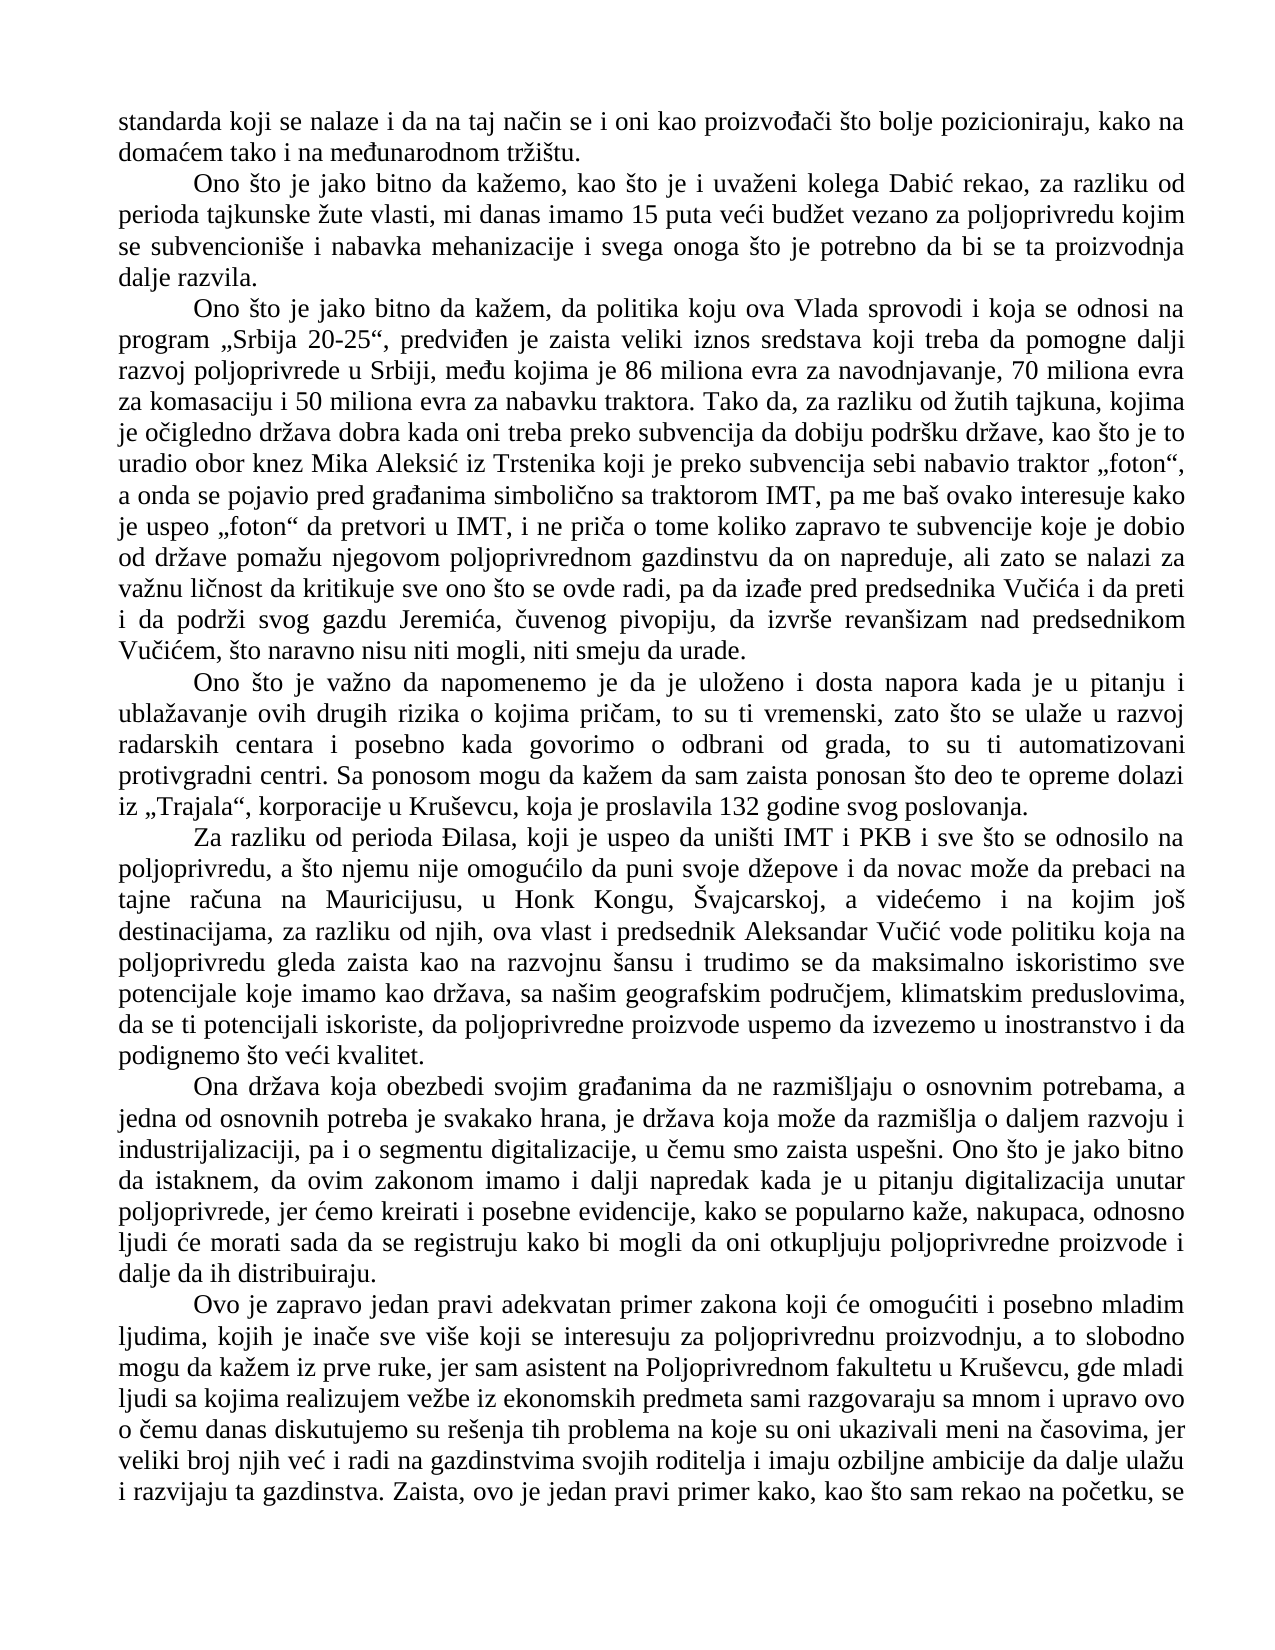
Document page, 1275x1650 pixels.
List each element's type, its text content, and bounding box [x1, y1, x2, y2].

text Ono što je jako bitno da kažem, da politika koju ova Vlada sprovodi i koja se odnosi na program „Srbija 20-25“, predviđen je zaista veliki iznos sredstava koji treba da pomogne dalji razvoj poljoprivrede u Srbiji, među kojima je 86 miliona evra za navodnjavanje, 70 miliona evra za komasaciju i 50 miliona evra za nabavku traktora. Tako da, za razliku od žutih tajkuna, kojima je očigledno država dobra kada oni treba preko subvencija da dobiju podršku države, kao što je to uradio obor knez Mika Aleksić iz Trstenika koji je preko subvencija sebi nabavio traktor „foton“, a onda se pojavio pred građanima simbolično sa traktorom IMT, pa me baš ovako interesuje kako je uspeo „foton“ da pretvori u IMT, i ne priča o tome koliko zapravo te subvencije koje je dobio od države pomažu njegovom poljoprivrednom gazdinstvu da on napreduje, ali zato se nalazi za važnu ličnost da kritikuje sve ono što se ovde radi, pa da izađe pred predsednika Vučića i da preti i da podrži svog gazdu Jeremića, čuvenog pivopiju, da izvrše revanšizam nad predsednikom Vučićem, što naravno nisu niti mogli, niti smeju da urade. [118, 292, 1186, 666]
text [118, 1288, 1186, 1507]
text Ono što je važno da napomenemo je da je uloženo i dosta napora kada je u pitanju i ublažavanje ovih drugih rizika o kojima pričam, to su ti vremenski, zato što se ulaže u razvoj radarskih centara i posebno kada govorimo o odbrani od grada, to su ti automatizovani protivgradni centri. Sa ponosom mogu da kažem da sam zaista ponosan što deo te opreme dolazi iz „Trajala“, korporacije u Kruševcu, koja je proslavila 132 godine svog poslovanja. [118, 666, 1186, 821]
text Za razliku od perioda Đilasa, koji je uspeo da uništi IMT i PKB i sve što se odnosilo na poljoprivredu, a što njemu nije omogućilo da puni svoje džepove i da novac može da prebaci na tajne računa na Mauricijusu, u Honk Kongu, Švajcarskoj, a videćemo i na kojim još destinacijama, za razliku od njih, ova vlast i predsednik Aleksandar Vučić vode politiku koja na poljoprivredu gleda zaista kao na razvojnu šansu i trudimo se da maksimalno iskoristimo sve potencijale koje imamo kao država, sa našim geografskim područjem, klimatskim preduslovima, da se ti potencijali iskoriste, da poljoprivredne proizvode uspemo da izvezemo u inostranstvo i da podignemo što veći kvalitet. [118, 821, 1186, 1071]
text Ono što je jako bitno da kažemo, kao što je i uvaženi kolega Dabić rekao, za razliku od perioda tajkunske žute vlasti, mi danas imamo 15 puta veći budžet vezano za poljoprivredu kojim se subvencioniše i nabavka mehanizacije i svega onoga što je potrebno da bi se ta proizvodnja dalje razvila. [118, 167, 1186, 292]
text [118, 105, 1186, 167]
text Ona država koja obezbedi svojim građanima da ne razmišljaju o osnovnim potrebama, a jedna od osnovnih potreba je svakako hrana, je država koja može da razmišlja o daljem razvoju i industrijalizaciji, pa i o segmentu digitalizacije, u čemu smo zaista uspešni. Ono što je jako bitno da istaknem, da ovim zakonom imamo i dalji napredak kada je u pitanju digitalizacija unutar poljoprivrede, jer ćemo kreirati i posebne evidencije, kako se popularno kaže, nakupaca, odnosno ljudi će morati sada da se registruju kako bi mogli da oni otkupljuju poljoprivredne proizvode i dalje da ih distribuiraju. [118, 1071, 1186, 1288]
